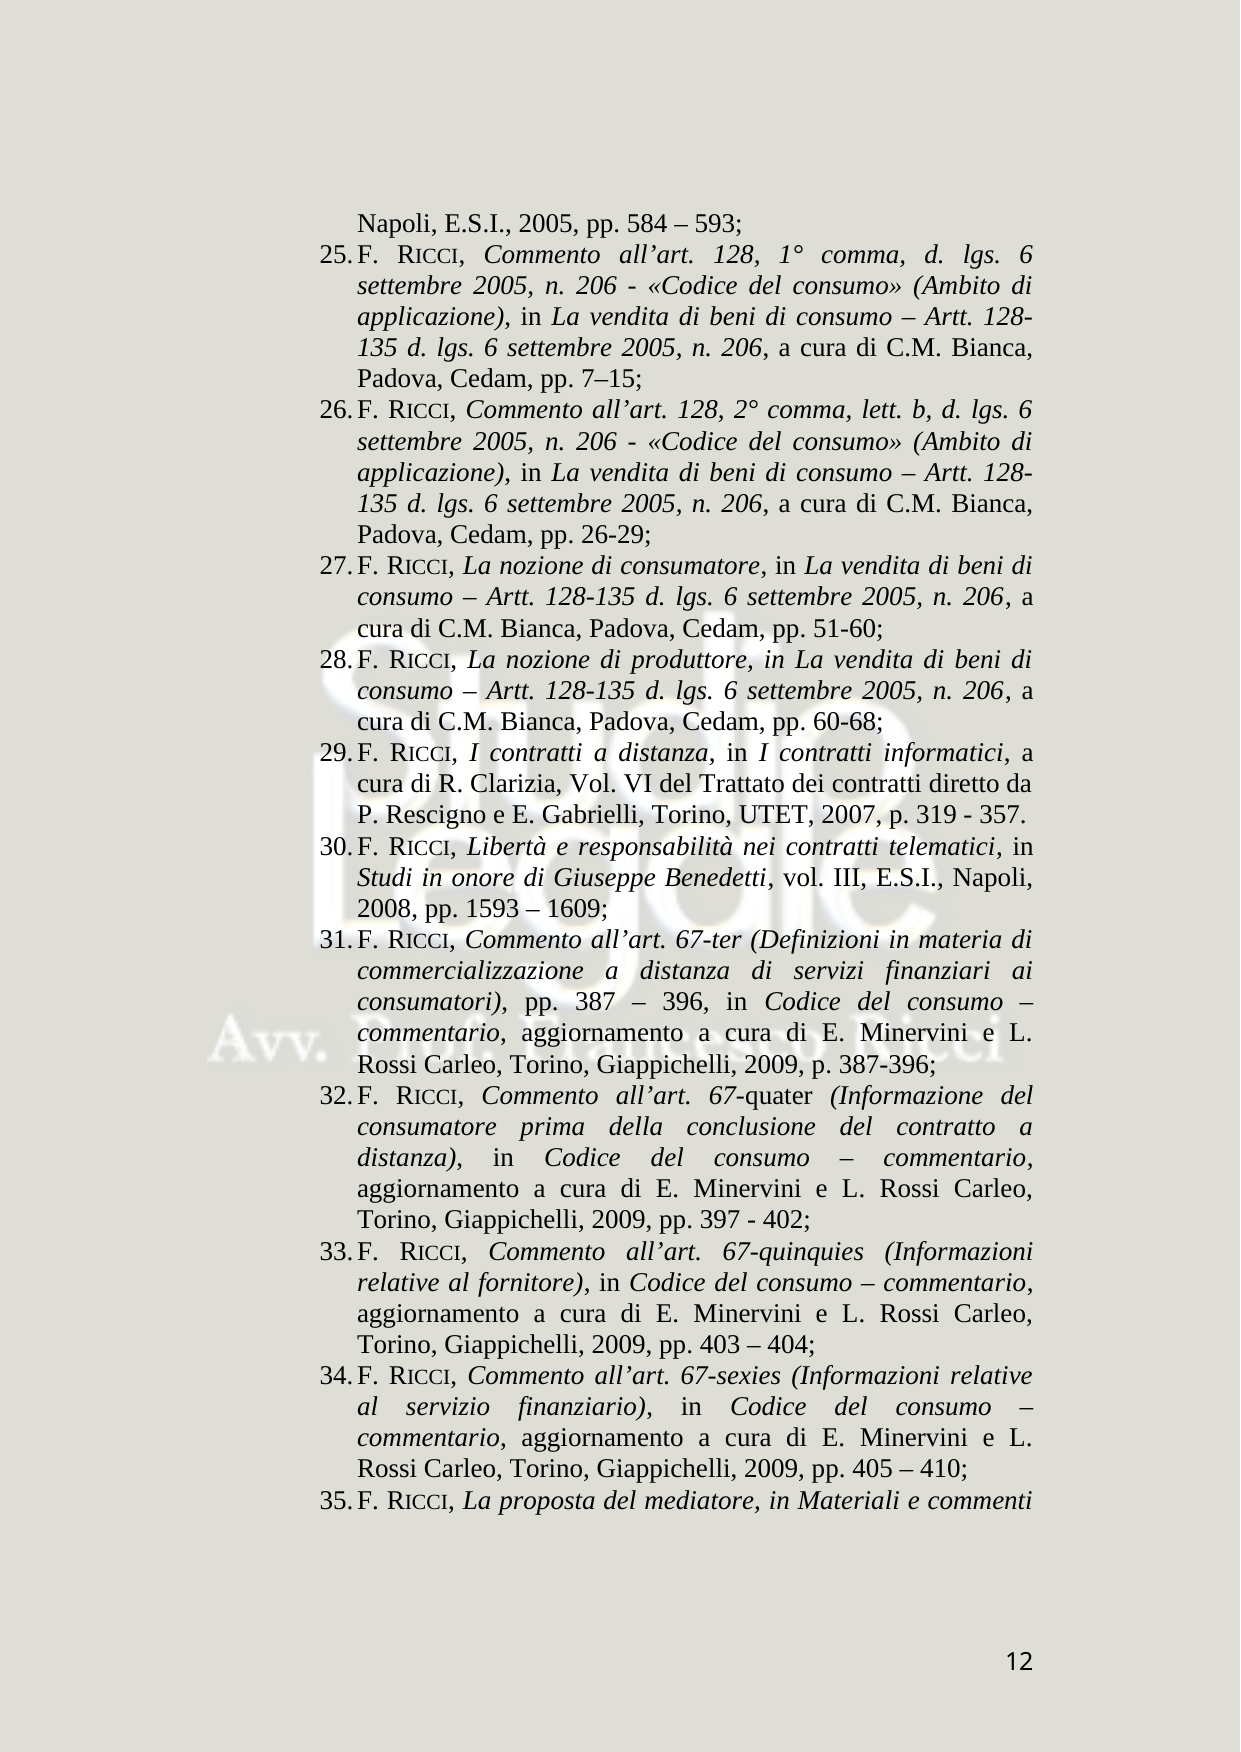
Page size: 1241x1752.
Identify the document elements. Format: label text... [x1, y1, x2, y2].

list F. Ricci, Commento all’art. 67-quater (Informazione del consumatore prima della conclusione del contratto a distanza), in Codice del consumo – commentario, aggiornamento a cura di E. Minervini e L. Rossi Carleo, Torino, Giappichelli, 2009, pp. 397 - 402; [319, 1079, 1033, 1234]
list F. Ricci, La nozione di produttore, in La vendita di beni di consumo – Artt. 128-135 d. lgs. 6 settembre 2005, n. 206, a cura di C.M. Bianca, Padova, Cedam, pp. 60-68; [319, 643, 1033, 736]
list F. Ricci, Commento all’art. 67-quinquies (Informazioni relative al fornitore), in Codice del consumo – commentario, aggiornamento a cura di E. Minervini e L. Rossi Carleo, Torino, Giappichelli, 2009, pp. 403 – 404; [319, 1234, 1033, 1359]
list F. Ricci, La nozione di consumatore, in La vendita di beni di consumo – Artt. 128-135 d. lgs. 6 settembre 2005, n. 206, a cura di C.M. Bianca, Padova, Cedam, pp. 51-60; [319, 549, 1033, 643]
list F. Ricci, I contratti a distanza, in I contratti informatici, a cura di R. Clarizia, Vol. VI del Trattato dei contratti diretto da P. Rescigno e E. Gabrielli, Torino, UTET, 2007, p. 319 - 357. [319, 736, 1033, 830]
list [319, 1484, 1033, 1515]
list F. Ricci, Commento all’art. 67-sexies (Informazioni relative al servizio finanziario), in Codice del consumo – commentario, aggiornamento a cura di E. Minervini e L. Rossi Carleo, Torino, Giappichelli, 2009, pp. 405 – 410; [319, 1359, 1033, 1484]
list F. Ricci, Libertà e responsabilità nei contratti telematici, in Studi in onore di Giuseppe Benedetti, vol. III, E.S.I., Napoli, 2008, pp. 1593 – 1609; [319, 830, 1033, 923]
list F. Ricci, Commento all’art. 128, 2° comma, lett. b, d. lgs. 6 settembre 2005, n. 206 - «Codice del consumo» (Ambito di applicazione), in La vendita di beni di consumo – Artt. 128-135 d. lgs. 6 settembre 2005, n. 206, a cura di C.M. Bianca, Padova, Cedam, pp. 26-29; [319, 394, 1033, 549]
list F. Ricci, Commento all’art. 67-ter (Definizioni in materia di commercializzazione a distanza di servizi finanziari ai consumatori), pp. 387 – 396, in Codice del consumo – commentario, aggiornamento a cura di E. Minervini e L. Rossi Carleo, Torino, Giappichelli, 2009, p. 387-396; [319, 923, 1033, 1079]
list F. Ricci, Commento all’art. 128, 1° comma, d. lgs. 6 settembre 2005, n. 206 - «Codice del consumo» (Ambito di applicazione), in La vendita di beni di consumo – Artt. 128-135 d. lgs. 6 settembre 2005, n. 206, a cura di C.M. Bianca, Padova, Cedam, pp. 7–15; [319, 238, 1033, 394]
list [319, 207, 1033, 238]
